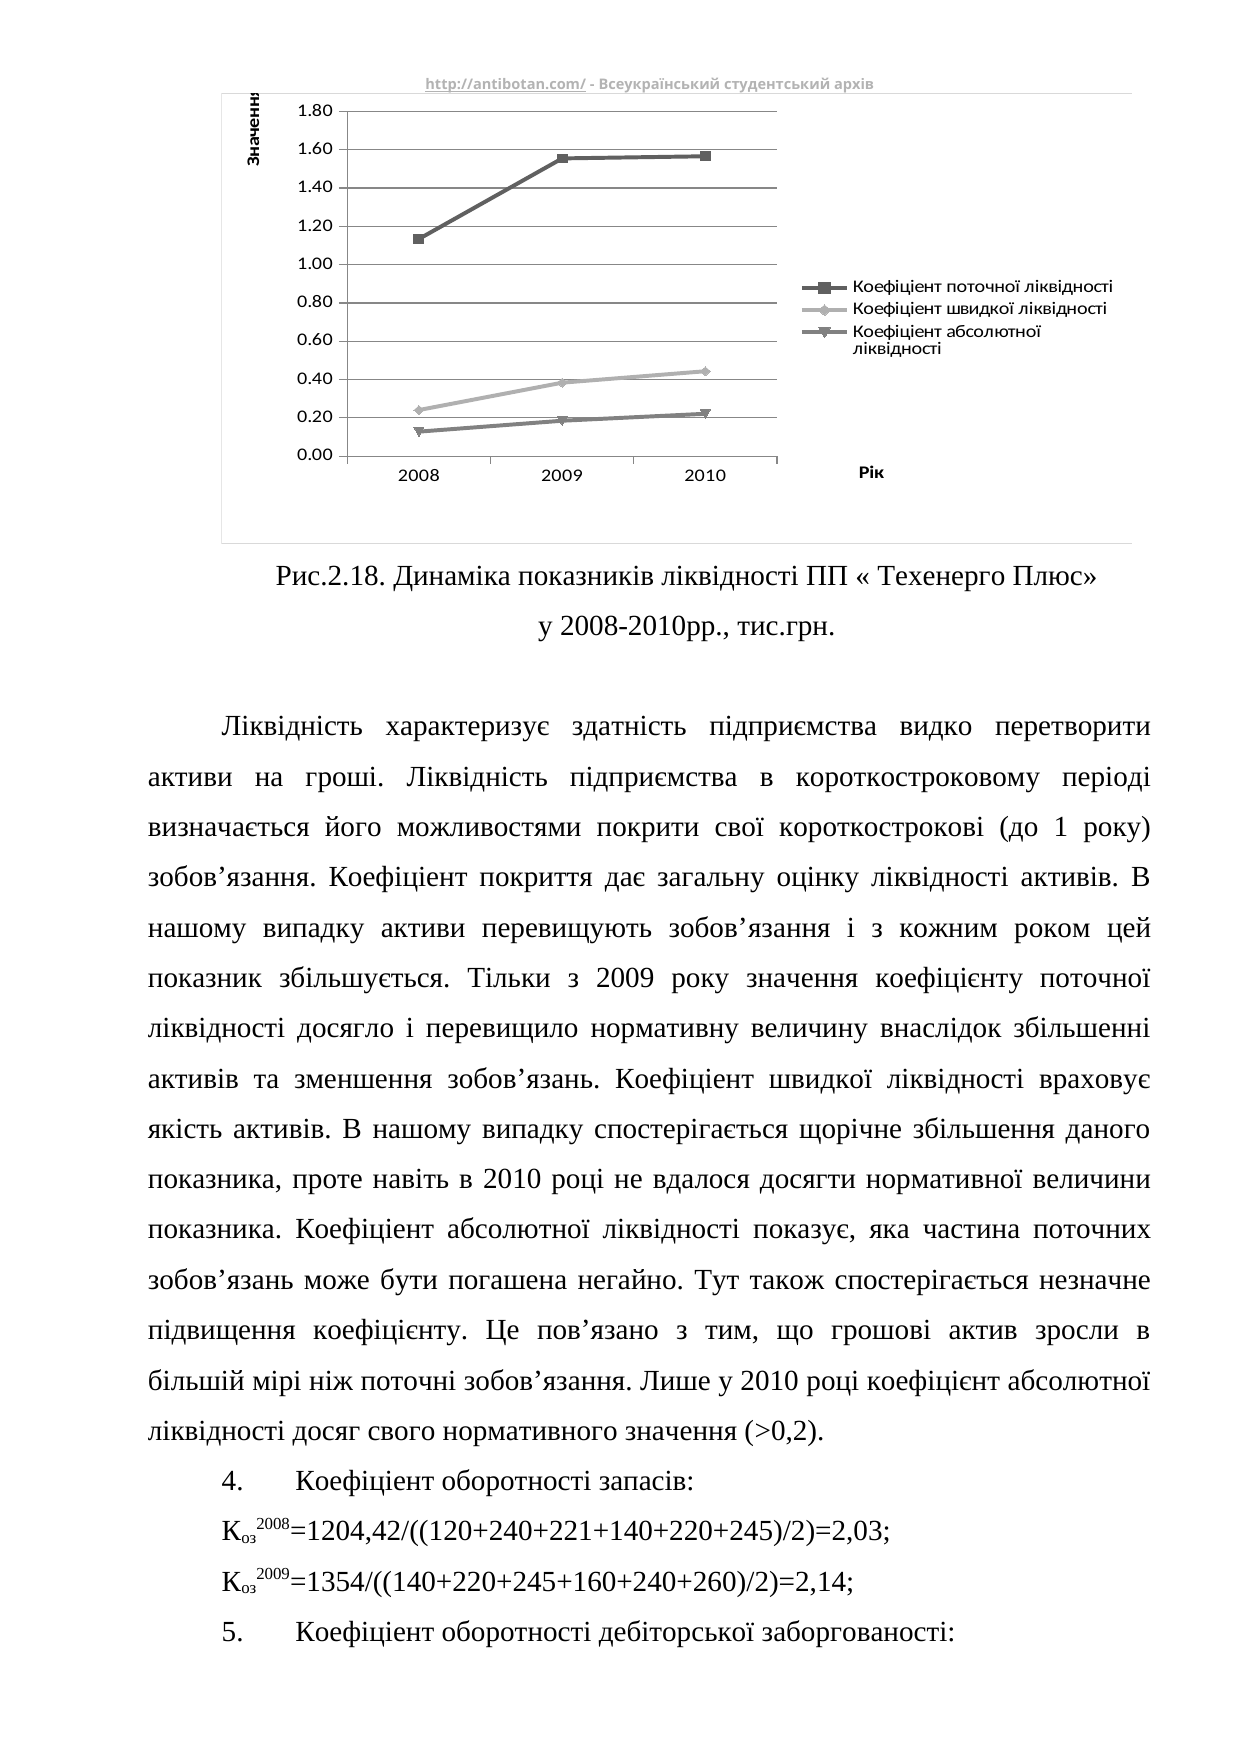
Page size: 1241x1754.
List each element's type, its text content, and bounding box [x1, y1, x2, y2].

list у 2008-2010рр., тис.грн. [148, 608, 1152, 641]
list Ліквідність характеризує здатність підприємства видко перетворити активи на гроші. Ліквідність підприємства в короткостроковому періоді визначається його можливостями покрити свої короткострокові (до 1 року) зобов’язання. Коефіціент покриття дає загальну оцінку ліквідності активів. В нашому випадку активи перевищують зобов’язання і з кожним роком цей показник збільшується. Тільки з 2009 року значення коефіцієнту поточної ліквідності досягло і перевищило нормативну величину внаслідок збільшенні активів та зменшення зобов’язань. Коефіціент швидкої ліквідності враховує якість активів. В нашому випадку спостерігається щорічне збільшення даного показника, проте навіть в 2010 році не вдалося досягти нормативної величини показника. Коефіціент абсолютної ліквідності показує, яка частина поточних зобов’язань може бути погашена негайно. Тут також спостерігається незначне підвищення коефіцієнту. Це пов’язано з тим, що грошові актив зросли в більшій мірі ніж поточні зобов’язання. Лише у 2010 році коефіцієнт абсолютної ліквідності досяг свого нормативного значення (>0,2). [148, 708, 1152, 1446]
list Коефіціент оборотності дебіторської заборгованості: [148, 1614, 1152, 1648]
list Коефіціент оборотності запасів: [148, 1463, 1152, 1497]
list Рис.2.18. Динаміка показників ліквідності ПП « Техенерго Плюс» [148, 558, 1152, 591]
list Коз2009=1354/((140+220+245+160+240+260)/2)=2,14; [148, 1564, 1152, 1597]
list Коз2008=1204,42/((120+240+221+140+220+245)/2)=2,03; [148, 1513, 1152, 1547]
